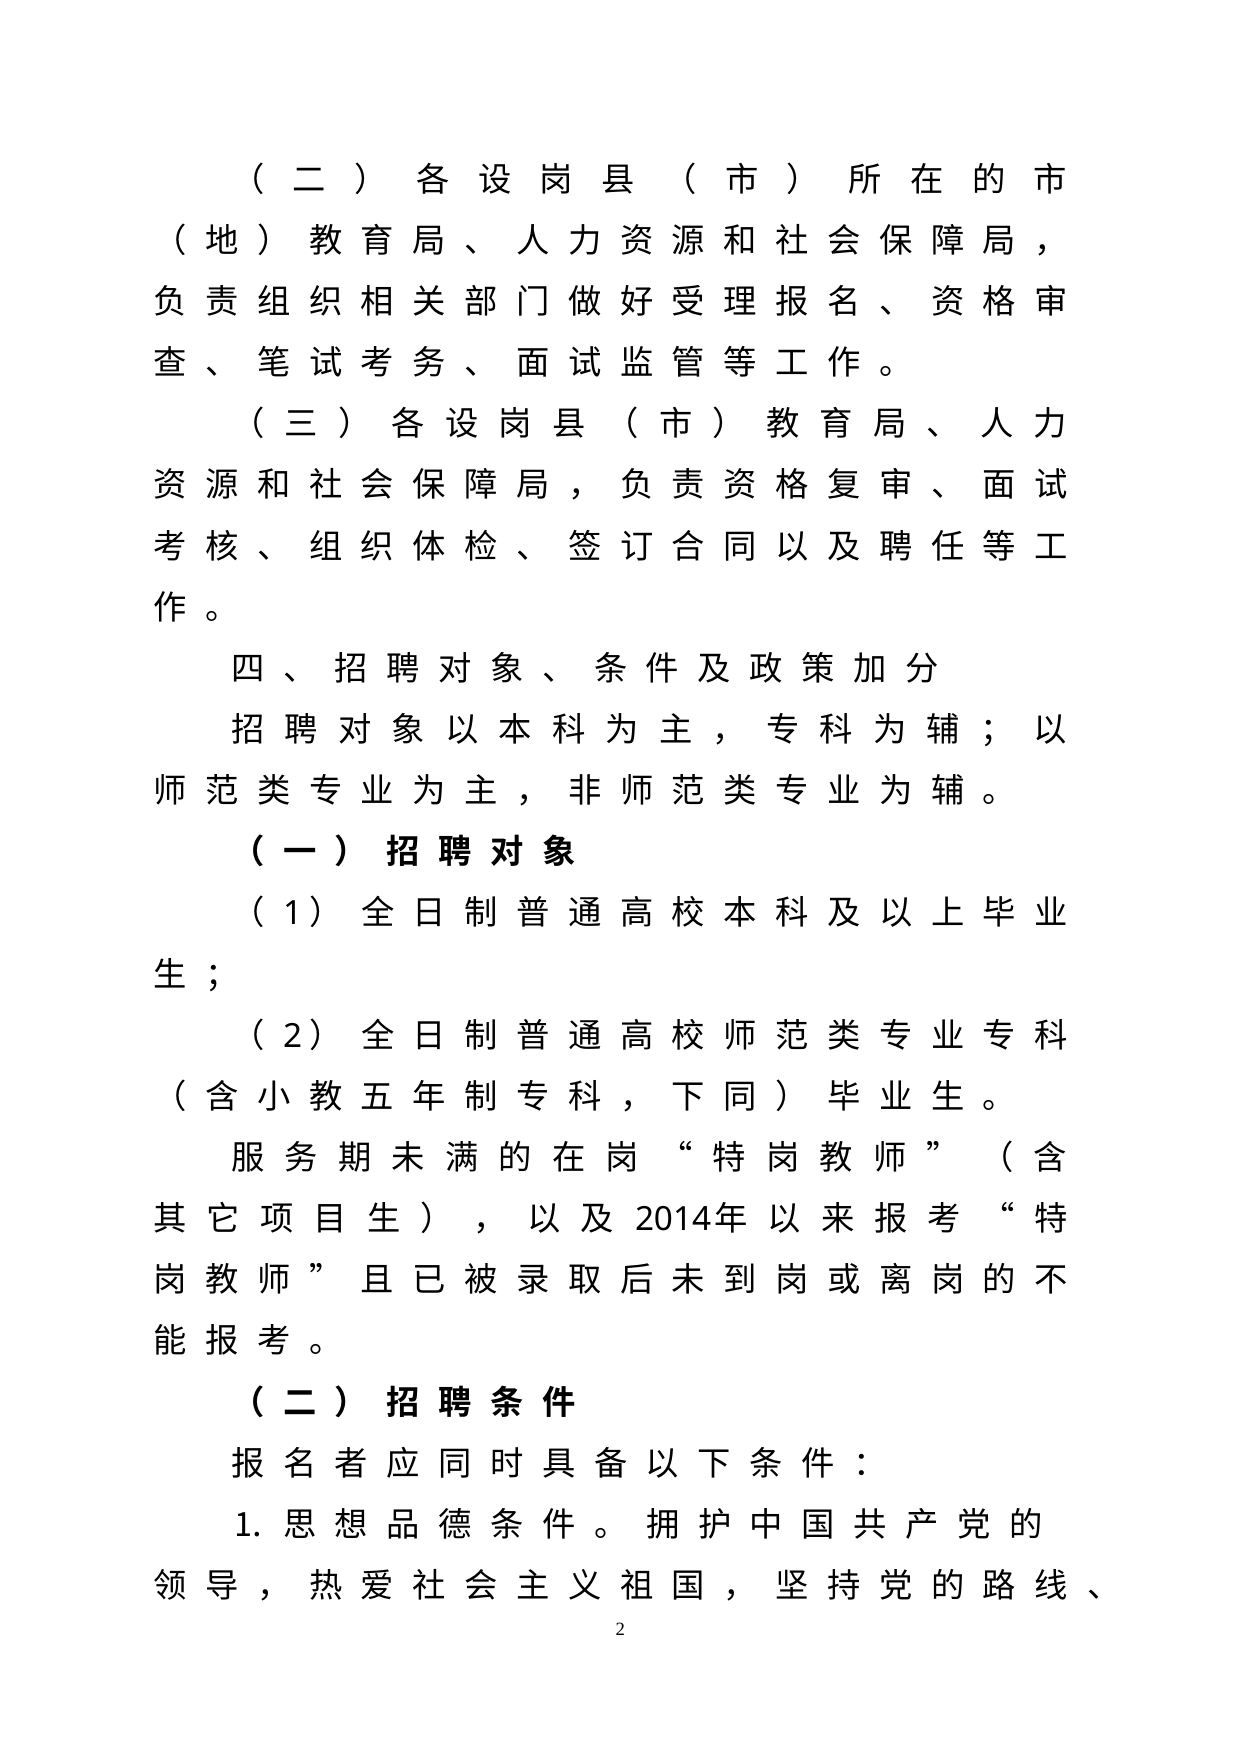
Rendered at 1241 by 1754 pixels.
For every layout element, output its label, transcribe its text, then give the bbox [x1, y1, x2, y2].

text 四、招聘对象、条件及政策加分 [153, 635, 1087, 696]
text 报名者应同时具备以下条件： [153, 1430, 1087, 1491]
text （二）各设岗县（市）所在的市（地）教育局、人力资源和社会保障局，负责组织相关部门做好受理报名、资格审查、笔试考务、面试监管等工作。 [153, 146, 1087, 391]
text （二）招聘条件 [153, 1369, 1087, 1430]
text 招聘对象以本科为主，专科为辅；以师范类专业为主，非师范类专业为辅。 [153, 696, 1087, 819]
text （一）招聘对象 [153, 819, 1087, 880]
text （2）全日制普通高校师范类专业专科（含小教五年制专科，下同）毕业生。 [153, 1002, 1087, 1124]
text （1）全日制普通高校本科及以上毕业生； [153, 880, 1087, 1002]
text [153, 1491, 1087, 1613]
text 服务期未满的在岗“特岗教师”（含其它项目生），以及2014年以来报考“特岗教师”且已被录取后未到岗或离岗的不能报考。 [153, 1124, 1087, 1369]
text （三）各设岗县（市）教育局、人力资源和社会保障局，负责资格复审、面试考核、组织体检、签订合同以及聘任等工作。 [153, 391, 1087, 635]
